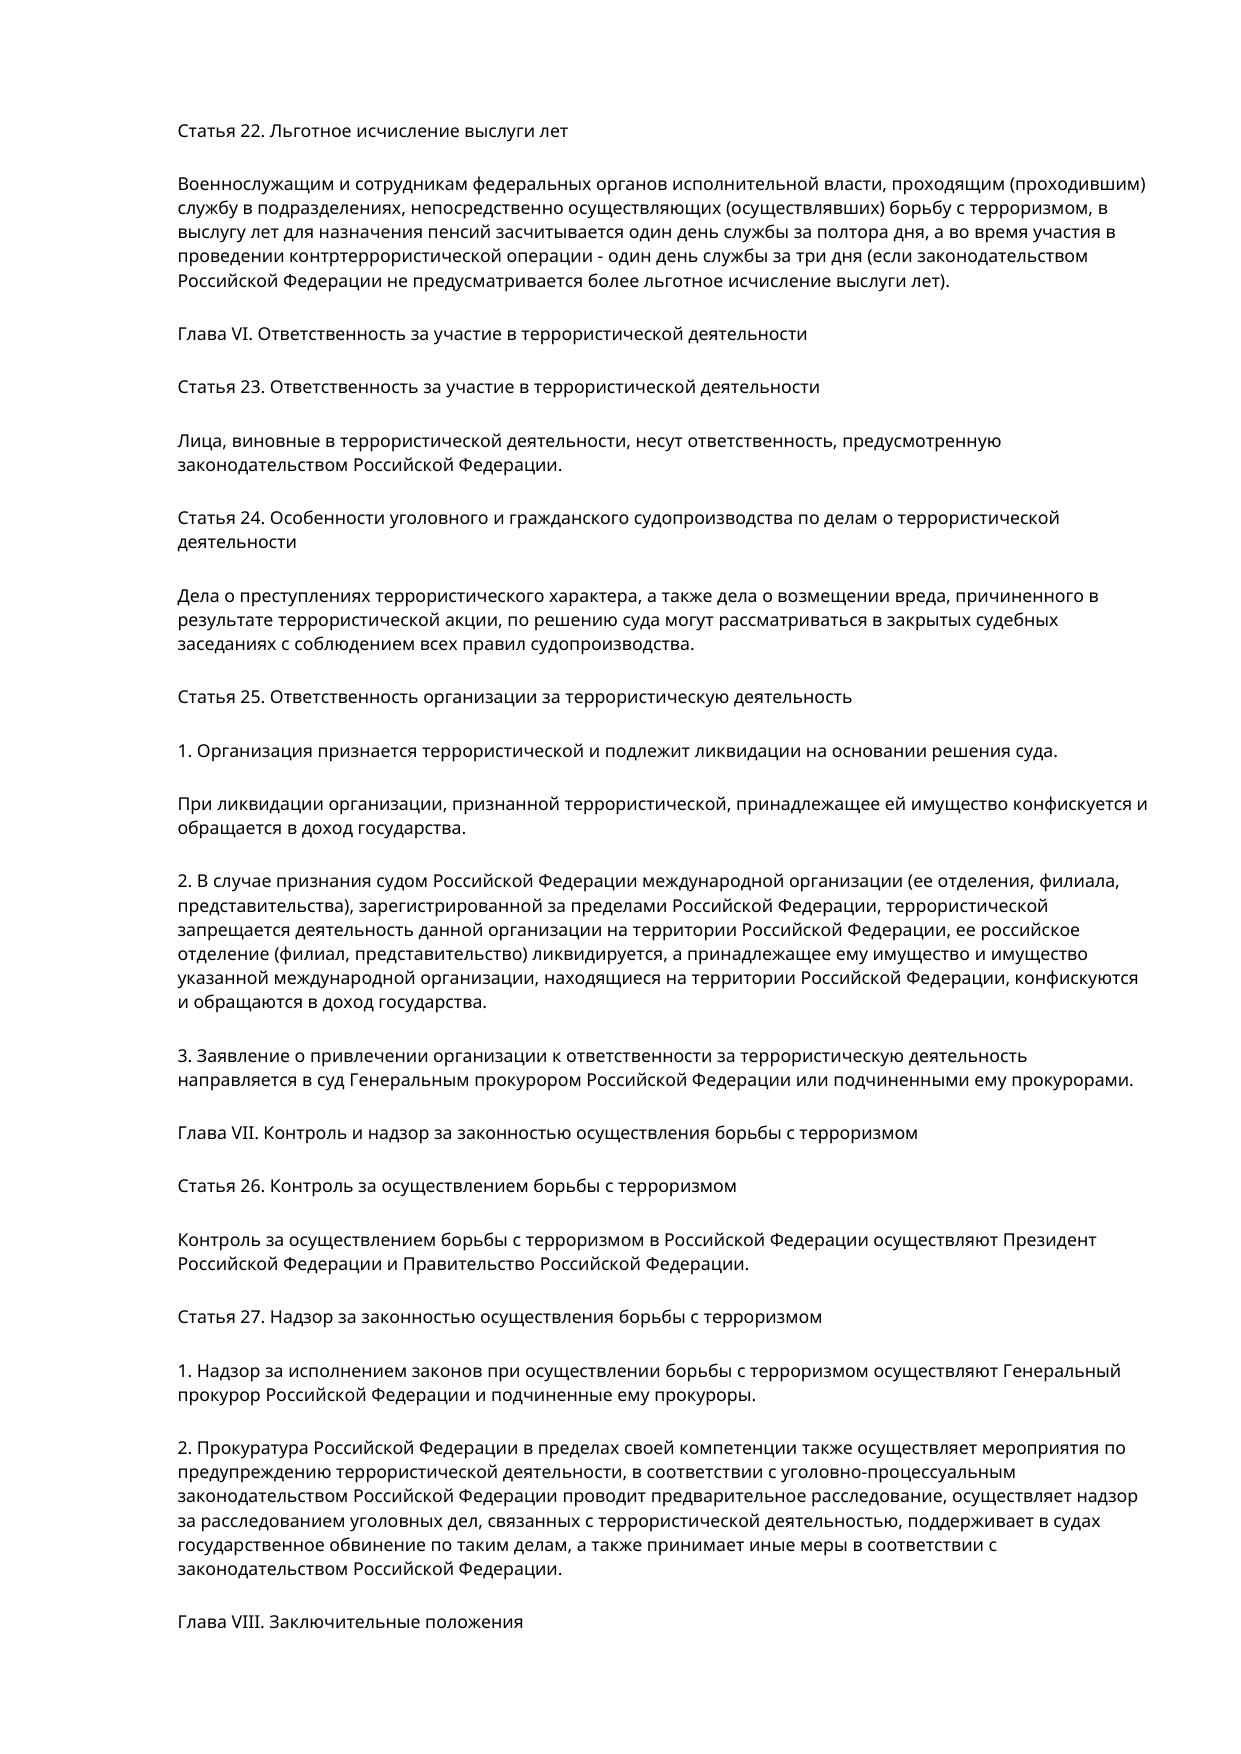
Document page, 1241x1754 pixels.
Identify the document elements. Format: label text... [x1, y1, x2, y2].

text Статья 23. Ответственность за участие в террористической деятельности [177, 375, 1152, 399]
text Статья 24. Особенности уголовного и гражданского судопроизводства по делам о террористической деятельности [177, 506, 1152, 554]
text 3. Заявление о привлечении организации к ответственности за террористическую деятельность направляется в суд Генеральным прокурором Российской Федерации или подчиненными ему прокурорами. [177, 1043, 1152, 1091]
text 1. Надзор за исполнением законов при осуществлении борьбы с терроризмом осуществляют Генеральный прокурор Российской Федерации и подчиненные ему прокуроры. [177, 1358, 1152, 1406]
text 2. Прокуратура Российской Федерации в пределах своей компетенции также осуществляет мероприятия по предупреждению террористической деятельности, в соответствии с уголовно-процессуальным законодательством Российской Федерации проводит предварительное расследование, осуществляет надзор за расследованием уголовных дел, связанных с террористической деятельностью, поддерживает в судах государственное обвинение по таким делам, а также принимает иные меры в соответствии с законодательством Российской Федерации. [177, 1436, 1152, 1581]
text Статья 25. Ответственность организации за террористическую деятельность [177, 685, 1152, 709]
text Статья 27. Надзор за законностью осуществления борьбы с терроризмом [177, 1305, 1152, 1329]
text Статья 22. Льготное исчисление выслуги лет [177, 118, 1152, 142]
text Дела о преступлениях террористического характера, а также дела о возмещении вреда, причиненного в результате террористической акции, по решению суда могут рассматриваться в закрытых судебных заседаниях с соблюдением всех правил судопроизводства. [177, 583, 1152, 656]
text Контроль за осуществлением борьбы с терроризмом в Российской Федерации осуществляют Президент Российской Федерации и Правительство Российской Федерации. [177, 1227, 1152, 1276]
text Глава VIII. Заключительные положения [177, 1610, 1152, 1634]
text Военнослужащим и сотрудникам федеральных органов исполнительной власти, проходящим (проходившим) службу в подразделениях, непосредственно осуществляющих (осуществлявших) борьбу с терроризмом, в выслугу лет для назначения пенсий засчитывается один день службы за полтора дня, а во время участия в проведении контртеррористической операции - один день службы за три дня (если законодательством Российской Федерации не предусматривается более льготное исчисление выслуги лет). [177, 171, 1152, 292]
text 1. Организация признается террористической и подлежит ликвидации на основании решения суда. [177, 738, 1152, 762]
text При ликвидации организации, признанной террористической, принадлежащее ей имущество конфискуется и обращается в доход государства. [177, 791, 1152, 840]
text 2. В случае признания судом Российской Федерации международной организации (ее отделения, филиала, представительства), зарегистрированной за пределами Российской Федерации, террористической запрещается деятельность данной организации на территории Российской Федерации, ее российское отделение (филиал, представительство) ликвидируется, а принадлежащее ему имущество и имущество указанной международной организации, находящиеся на территории Российской Федерации, конфискуются и обращаются в доход государства. [177, 869, 1152, 1014]
text Глава VII. Контроль и надзор за законностью осуществления борьбы с терроризмом [177, 1121, 1152, 1145]
text Статья 26. Контроль за осуществлением борьбы с терроризмом [177, 1174, 1152, 1198]
text Глава VI. Ответственность за участие в террористической деятельности [177, 321, 1152, 346]
text Лица, виновные в террористической деятельности, несут ответственность, предусмотренную законодательством Российской Федерации. [177, 428, 1152, 476]
